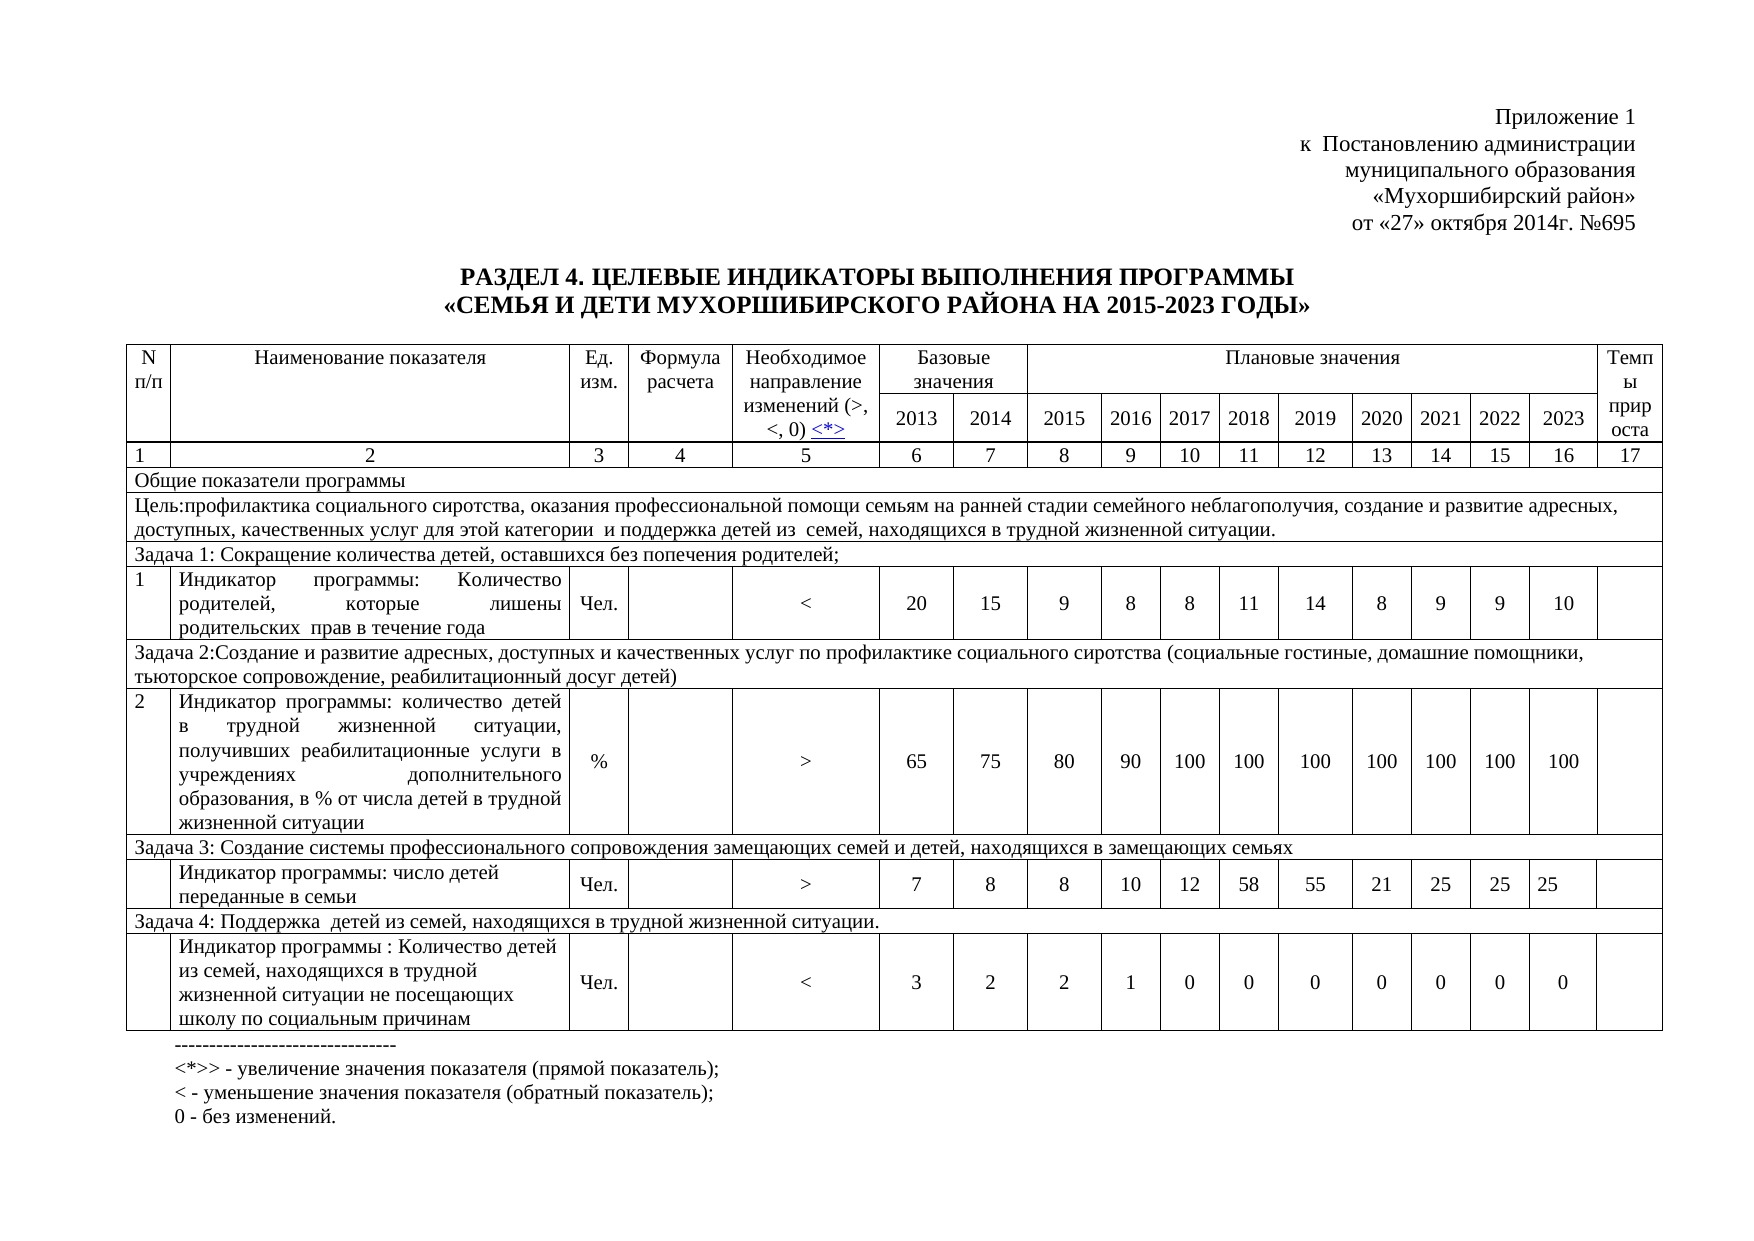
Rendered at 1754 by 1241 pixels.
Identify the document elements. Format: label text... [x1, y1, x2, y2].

table_cell 25 [1412, 860, 1470, 908]
table_cell 9 [1102, 443, 1160, 467]
table_cell 65 [880, 689, 953, 834]
table_header N п/п [127, 345, 170, 441]
table_cell 8 [1353, 567, 1411, 639]
table_header Темпы прироста [1598, 345, 1662, 441]
table_cell 90 [1102, 689, 1160, 834]
table_cell 14 [1279, 567, 1352, 639]
table_cell [127, 934, 170, 1030]
table_cell 100 [1161, 689, 1219, 834]
table_cell Общие показатели программы [127, 468, 1662, 492]
table_cell Задача 3: Создание системы профессионального сопровождения замещающих семей и детей, находящихся в замещающих семьях [127, 835, 1662, 859]
table_cell [629, 860, 732, 908]
table_cell 25 [1530, 860, 1596, 908]
text Приложение 1 [118, 103, 1636, 130]
table_cell 2022 [1471, 394, 1529, 441]
table_cell Индикатор программы: Количество родителей, которые лишены родительских прав в течение года [171, 567, 569, 639]
table_cell 80 [1028, 689, 1101, 834]
table_header Необходимое направление изменений (>, <, 0) <*> [733, 345, 879, 441]
table_cell 11 [1220, 567, 1278, 639]
table_cell Индикатор программы : Количество детей из семей, находящихся в трудной жизненной ситуации не посещающих школу по социальным причинам [171, 934, 569, 1030]
table_cell 2014 [954, 394, 1027, 441]
table_cell 2021 [1412, 394, 1470, 441]
table_cell 2018 [1220, 394, 1278, 441]
table_cell 8 [954, 860, 1027, 908]
table_cell 13 [1353, 443, 1411, 467]
table_cell 8 [1028, 860, 1101, 908]
text <*>> - увеличение значения показателя (прямой показатель); [118, 1056, 1636, 1079]
table_header Плановые значения [1028, 345, 1597, 393]
table_cell [1597, 860, 1662, 908]
table_header Формула расчета [629, 345, 732, 441]
table_cell 100 [1530, 689, 1597, 834]
table_cell 7 [954, 443, 1027, 467]
text «Мухоршибирский район» [118, 182, 1636, 209]
text < - уменьшение значения показателя (обратный показатель); [118, 1079, 1636, 1104]
table_cell % [570, 689, 628, 834]
table_cell 2 [171, 443, 569, 467]
text муниципального образования [118, 156, 1636, 182]
table_cell [1597, 934, 1662, 1030]
table_cell 2 [1028, 934, 1101, 1030]
table_cell [1598, 567, 1662, 639]
table_cell Задача 4: Поддержка детей из семей, находящихся в трудной жизненной ситуации. [127, 909, 1662, 933]
table_cell Индикатор программы: количество детей в трудной жизненной ситуации, получивших реабилитационные услуги в учреждениях дополнительного образования, в % от числа детей в трудной жизненной ситуации [171, 689, 569, 834]
table_cell Задача 2:Создание и развитие адресных, доступных и качественных услуг по профилактике социального сиротства (социальные гостиные, домашние помощники, тьюторское сопровождение, реабилитационный досуг детей) [127, 640, 1662, 688]
table_header Базовые значения [880, 345, 1027, 393]
table_cell 15 [1471, 443, 1529, 467]
table_cell 21 [1353, 860, 1411, 908]
table_cell 10 [1530, 567, 1597, 639]
table_cell [629, 689, 732, 834]
table_cell 0 [1279, 934, 1352, 1030]
text -------------------------------- [118, 1031, 1636, 1056]
table_cell 0 [1471, 934, 1529, 1030]
table_cell 6 [880, 443, 953, 467]
table_cell 2020 [1353, 394, 1411, 441]
table_cell [629, 934, 732, 1030]
table_cell 0 [1353, 934, 1411, 1030]
table_header Ед. изм. [570, 345, 628, 441]
table_header Наименование показателя [171, 345, 569, 441]
table_cell [1598, 689, 1662, 834]
table_cell 12 [1161, 860, 1219, 908]
table_cell 0 [1220, 934, 1278, 1030]
table_cell 58 [1220, 860, 1278, 908]
table_cell Чел. [570, 567, 628, 639]
table_cell 9 [1412, 567, 1470, 639]
table_cell 15 [954, 567, 1027, 639]
table_cell 8 [1161, 567, 1219, 639]
table_cell 1 [127, 567, 170, 639]
table_cell 100 [1220, 689, 1278, 834]
table_cell 5 [733, 443, 879, 467]
table_cell Чел. [570, 934, 628, 1030]
table_cell 100 [1471, 689, 1529, 834]
table_cell 2019 [1279, 394, 1352, 441]
table_cell [127, 860, 170, 908]
table_cell 1 [127, 443, 170, 467]
table_cell 14 [1412, 443, 1470, 467]
table_cell Задача 1: Сокращение количества детей, оставшихся без попечения родителей; [127, 542, 1662, 566]
table_cell 100 [1279, 689, 1352, 834]
table_cell 8 [1028, 443, 1101, 467]
table_cell < [733, 567, 879, 639]
table_cell 0 [1161, 934, 1219, 1030]
table_cell 75 [954, 689, 1027, 834]
table_cell 0 [1530, 934, 1596, 1030]
text к Постановлению администрации [118, 130, 1636, 156]
table_cell 11 [1220, 443, 1278, 467]
table_cell 10 [1161, 443, 1219, 467]
table_cell 20 [880, 567, 953, 639]
text «СЕМЬЯ И ДЕТИ МУХОРШИБИРСКОГО РАЙОНА НА 2015-2023 ГОДЫ» [118, 290, 1636, 319]
table_cell 17 [1598, 443, 1662, 467]
table_cell 2 [954, 934, 1027, 1030]
table_cell 3 [570, 443, 628, 467]
table_cell Чел. [570, 860, 628, 908]
table_cell > [733, 860, 879, 908]
table_cell 2013 [880, 394, 953, 441]
table_cell 55 [1279, 860, 1352, 908]
table_cell 4 [629, 443, 732, 467]
table_cell > [733, 689, 879, 834]
table_cell 2016 [1102, 394, 1160, 441]
table_cell 1 [1102, 934, 1160, 1030]
table_cell 7 [880, 860, 953, 908]
table_cell 16 [1530, 443, 1597, 467]
table_cell Цель:профилактика социального сиротства, оказания профессиональной помощи семьям на ранней стадии семейного неблагополучия, создание и развитие адресных, доступных, качественных услуг для этой категории и поддержка детей из семей, находящихся в трудной жизненной ситуации. [127, 493, 1662, 541]
table_cell 9 [1471, 567, 1529, 639]
table_cell 2 [127, 689, 170, 834]
table_cell 100 [1412, 689, 1470, 834]
table_cell 2017 [1161, 394, 1219, 441]
table_cell 100 [1353, 689, 1411, 834]
table_cell 12 [1279, 443, 1352, 467]
table_cell 0 [1412, 934, 1470, 1030]
table_cell 3 [880, 934, 953, 1030]
text от «27» октября 2014г. №695 [118, 209, 1636, 235]
table_cell < [733, 934, 879, 1030]
table_cell 8 [1102, 567, 1160, 639]
table_cell 2023 [1530, 394, 1597, 441]
table_cell 9 [1028, 567, 1101, 639]
table_cell 2015 [1028, 394, 1101, 441]
table_cell 25 [1471, 860, 1529, 908]
table_cell Индикатор программы: число детей переданные в семьи [171, 860, 569, 908]
text РАЗДЕЛ 4. ЦЕЛЕВЫЕ ИНДИКАТОРЫ ВЫПОЛНЕНИЯ ПРОГРАММЫ [118, 262, 1636, 290]
table_cell 10 [1102, 860, 1160, 908]
text 0 - без изменений. [118, 1104, 1636, 1128]
table_cell [629, 567, 732, 639]
